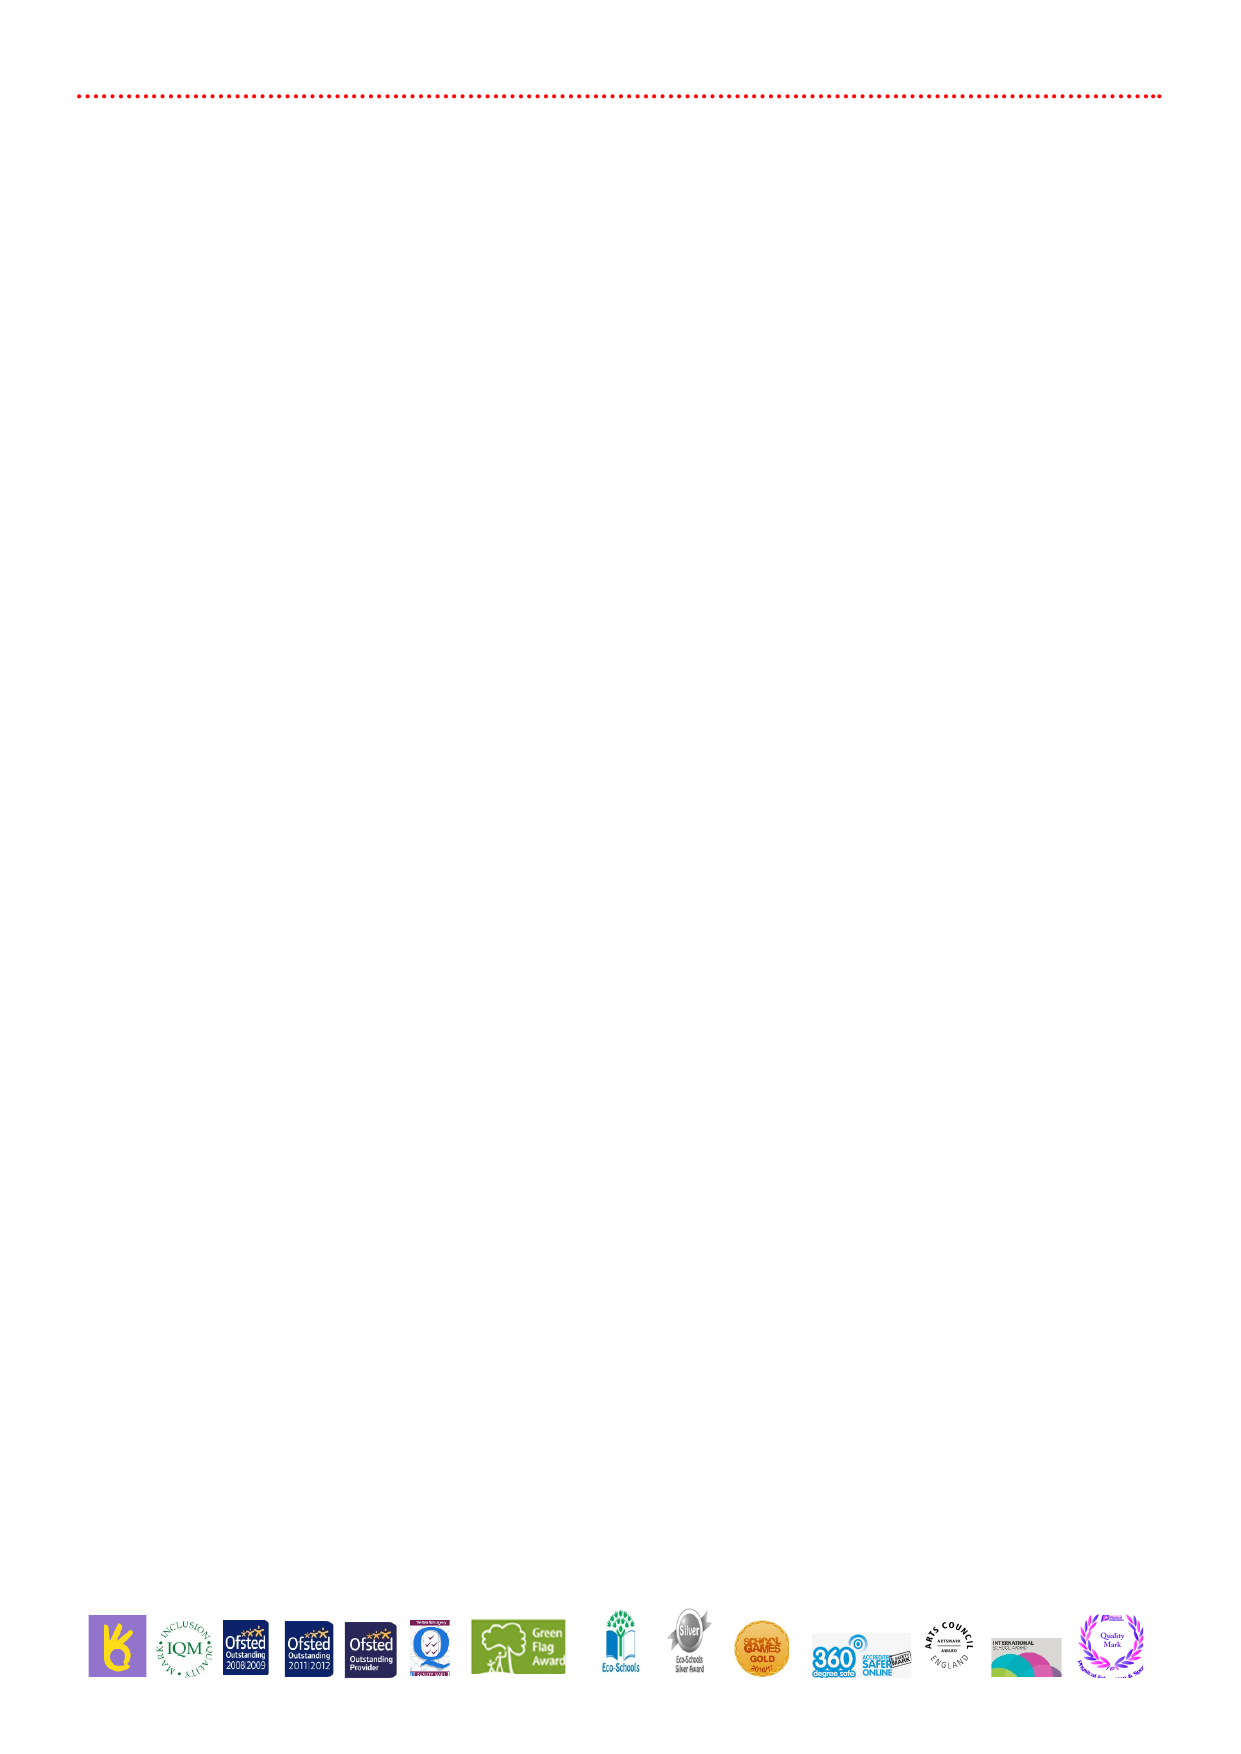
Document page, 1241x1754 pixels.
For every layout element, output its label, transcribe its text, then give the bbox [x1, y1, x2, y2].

picture [343, 1622, 397, 1676]
picture [816, 1650, 852, 1667]
picture [811, 1633, 912, 1678]
picture [152, 1620, 212, 1676]
picture [576, 1605, 729, 1672]
picture [732, 1618, 789, 1676]
picture [913, 1610, 983, 1676]
picture [221, 1620, 269, 1673]
picture [829, 1672, 837, 1678]
text ………………………………………………………………………………………………………………….. [75, 75, 1165, 104]
picture [87, 1615, 147, 1676]
picture [989, 1638, 1062, 1676]
picture [408, 1620, 450, 1673]
picture [283, 1621, 333, 1675]
picture [462, 1594, 566, 1672]
picture [1077, 1614, 1144, 1677]
